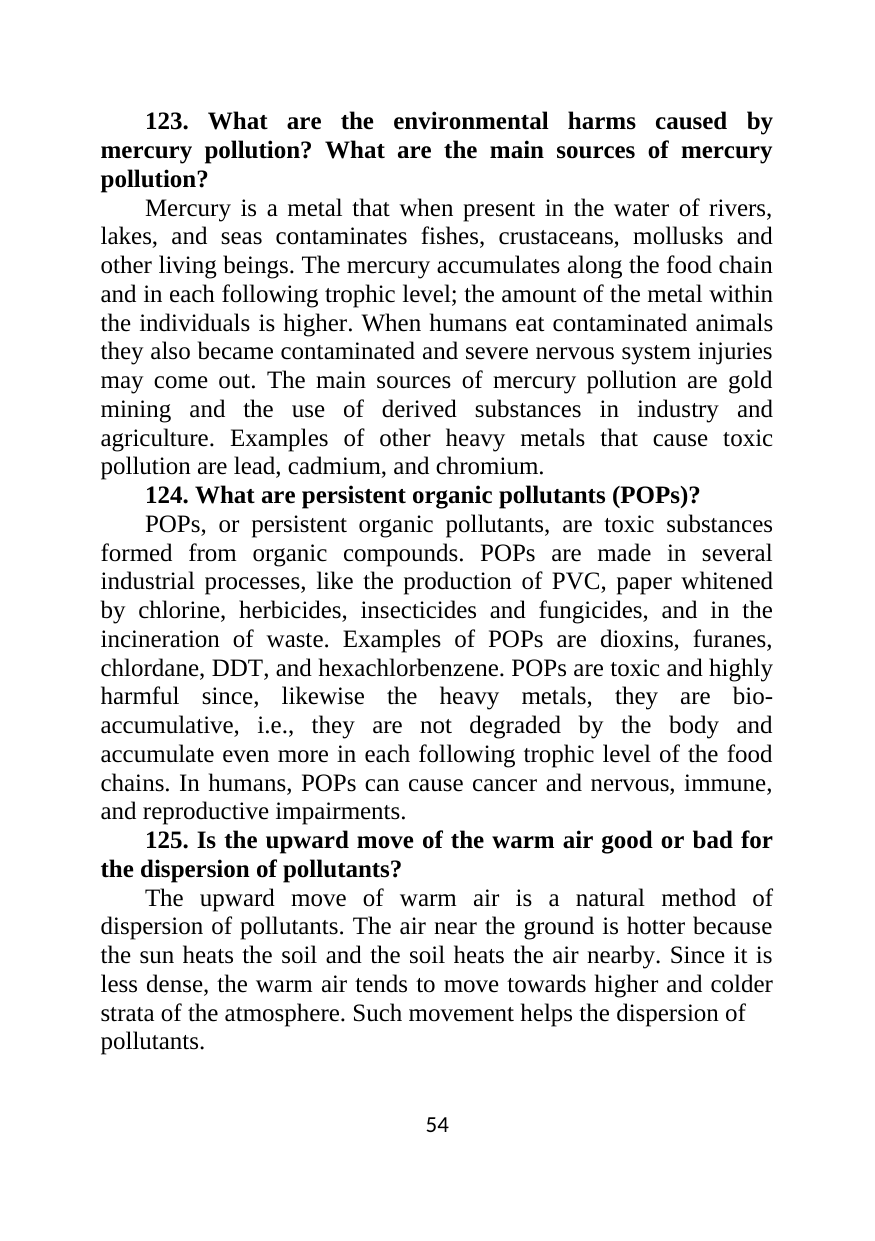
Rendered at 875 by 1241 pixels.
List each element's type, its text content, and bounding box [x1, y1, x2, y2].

text 125. Is the upward move of the warm air good or bad for the dispersion of pollutants? [100, 825, 774, 883]
text 124. What are persistent organic pollutants (POPs)? [100, 480, 774, 509]
text POPs, or persistent organic pollutants, are toxic substances formed from organic compounds. POPs are made in several industrial processes, like the production of PVC, paper whitened by chlorine, herbicides, insecticides and fungicides, and in the incineration of waste. Examples of POPs are dioxins, furanes, chlordane, DDT, and hexachlorbenzene. POPs are toxic and highly harmful since, likewise the heavy metals, they are bio-accumulative, i.e., they are not degraded by the body and accumulate even more in each following trophic level of the food chains. In humans, POPs can cause cancer and nervous, immune, and reproductive impairments. [100, 509, 774, 825]
text 123. What are the environmental harms caused by mercury pollution? What are the main sources of mercury pollution? [100, 106, 774, 193]
text The upward move of warm air is a natural method of dispersion of pollutants. The air near the ground is hotter because the sun heats the soil and the soil heats the air nearby. Since it is less dense, the warm air tends to move towards higher and colder strata of the atmosphere. Such movement helps the dispersion of [100, 883, 774, 1026]
text pollutants. [100, 1026, 774, 1055]
text Mercury is a metal that when present in the water of rivers, lakes, and seas contaminates fishes, crustaceans, mollusks and other living beings. The mercury accumulates along the food chain and in each following trophic level; the amount of the metal within the individuals is higher. When humans eat contaminated animals they also became contaminated and severe nervous system injuries may come out. The main sources of mercury pollution are gold mining and the use of derived substances in industry and agriculture. Examples of other heavy metals that cause toxic pollution are lead, cadmium, and chromium. [100, 193, 774, 480]
